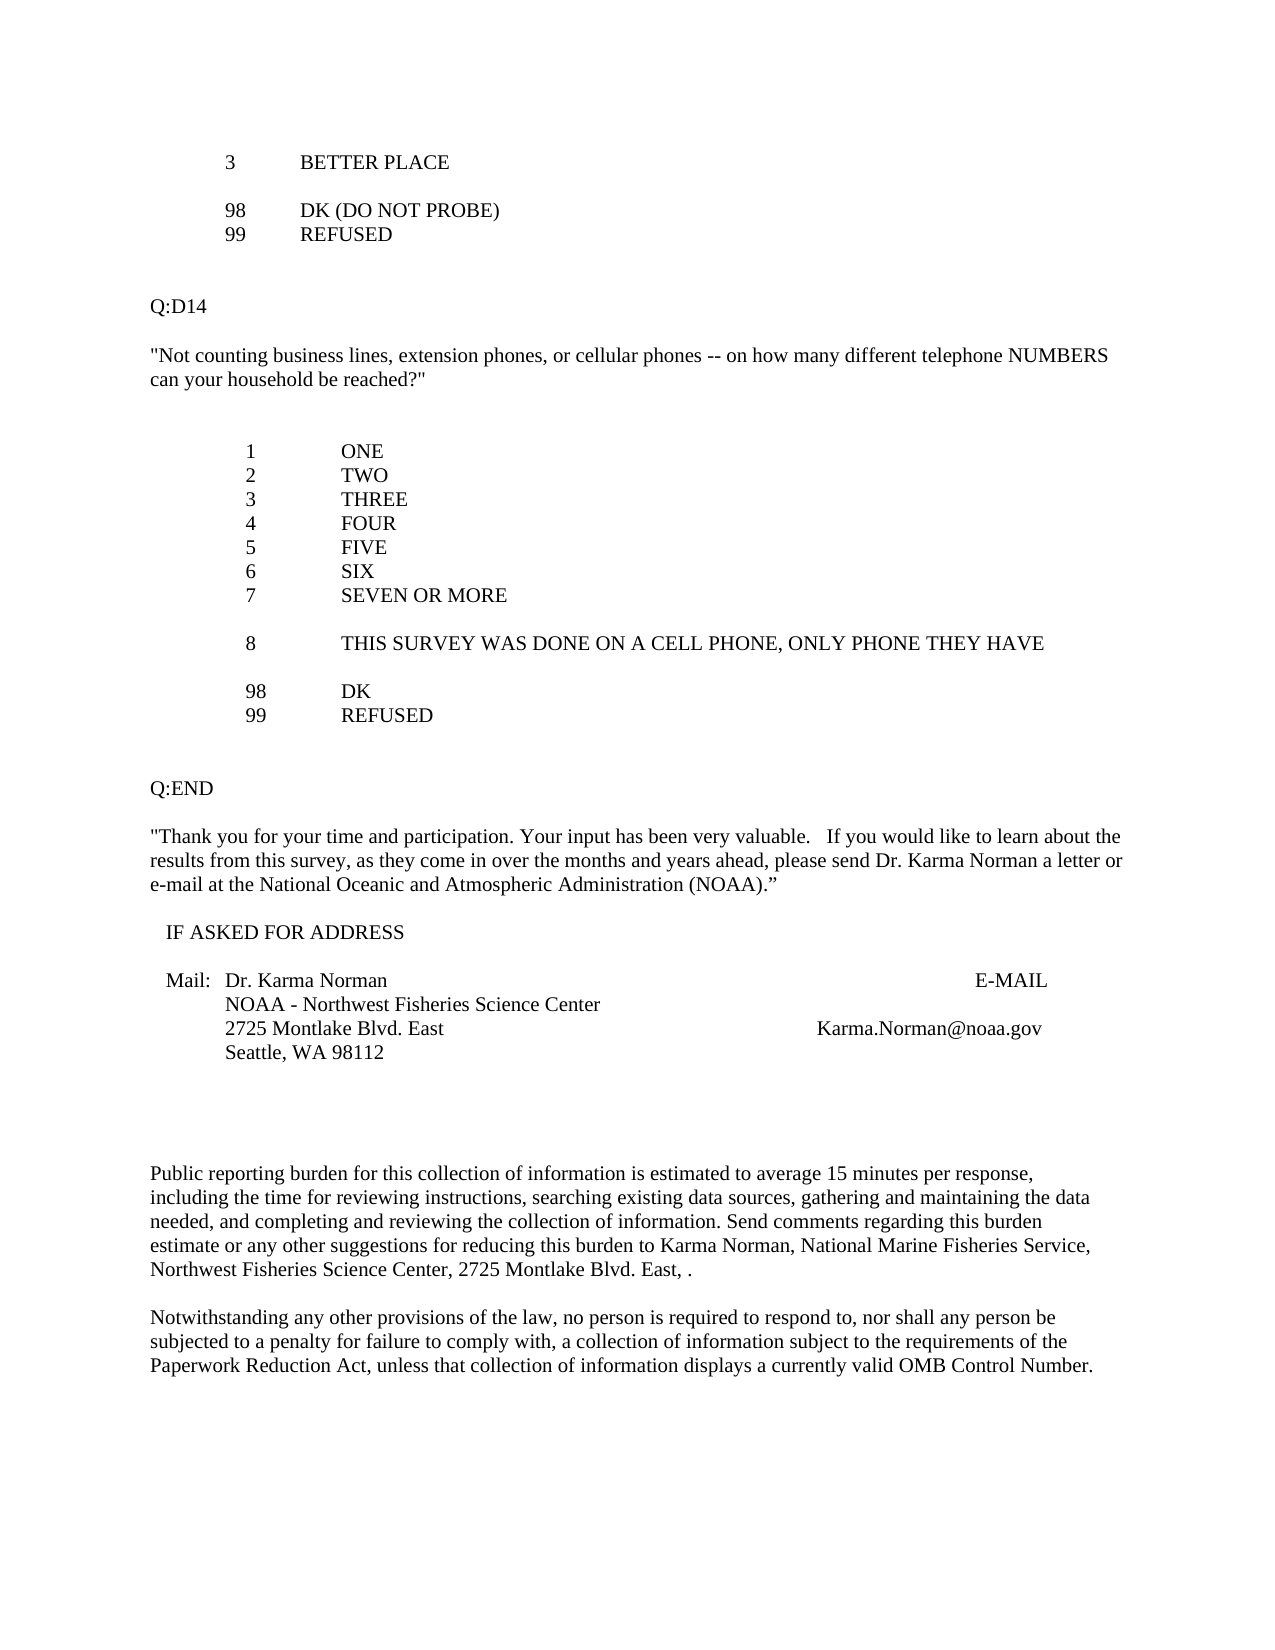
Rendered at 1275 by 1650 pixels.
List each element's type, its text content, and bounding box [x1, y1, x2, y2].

text 7 SEVEN OR MORE [150, 583, 1125, 607]
text 99 REFUSED [150, 222, 1125, 246]
text 98 DK [150, 679, 1125, 703]
text 5 FIVE [150, 535, 1125, 559]
text "Not counting business lines, extension phones, or cellular phones -- on how many different telephone NUMBERS can your household be reached?" [150, 342, 1125, 391]
text 2 TWO [150, 463, 1125, 487]
text Notwithstanding any other provisions of the law, no person is required to respond to, nor shall any person be subjected to a penalty for failure to comply with, a collection of information subject to the requirements of the Paperwork Reduction Act, unless that collection of information displays a currently valid OMB Control Number. [150, 1305, 1119, 1377]
text 99 REFUSED [150, 703, 1125, 727]
text 8 THIS SURVEY WAS DONE ON A CELL PHONE, ONLY PHONE THEY HAVE [150, 631, 1125, 655]
text IF ASKED FOR ADDRESS [150, 920, 1125, 944]
text 4 FOUR [150, 511, 1125, 535]
text 98 DK (DO NOT PROBE) [150, 198, 1125, 222]
text Q:END [150, 776, 1125, 800]
text Seattle, WA 98112 [150, 1040, 1125, 1064]
text Mail: Dr. Karma Norman E-MAIL [150, 968, 1125, 992]
text Q:D14 [150, 294, 1125, 318]
text 6 SIX [150, 559, 1125, 583]
text NOAA - Northwest Fisheries Science Center 2725 Montlake Blvd. East Karma.Norman@noaa.gov [150, 992, 1125, 1040]
text "Thank you for your time and participation. Your input has been very valuable. If you would like to learn about the results from this survey, as they come in over the months and years ahead, please send Dr. Karma Norman a letter or e-mail at the National Oceanic and Atmospheric Administration (NOAA).” [150, 824, 1125, 896]
text 3 THREE [150, 487, 1125, 511]
text 3 BETTER PLACE [150, 150, 1125, 174]
text 1 ONE [150, 439, 1125, 463]
text Public reporting burden for this collection of information is estimated to average 15 minutes per response, including the time for reviewing instructions, searching existing data sources, gathering and maintaining the data needed, and completing and reviewing the collection of information. Send comments regarding this burden estimate or any other suggestions for reducing this burden to Karma Norman, National Marine Fisheries Service, Northwest Fisheries Science Center, 2725 Montlake Blvd. East, . [150, 1161, 1114, 1281]
